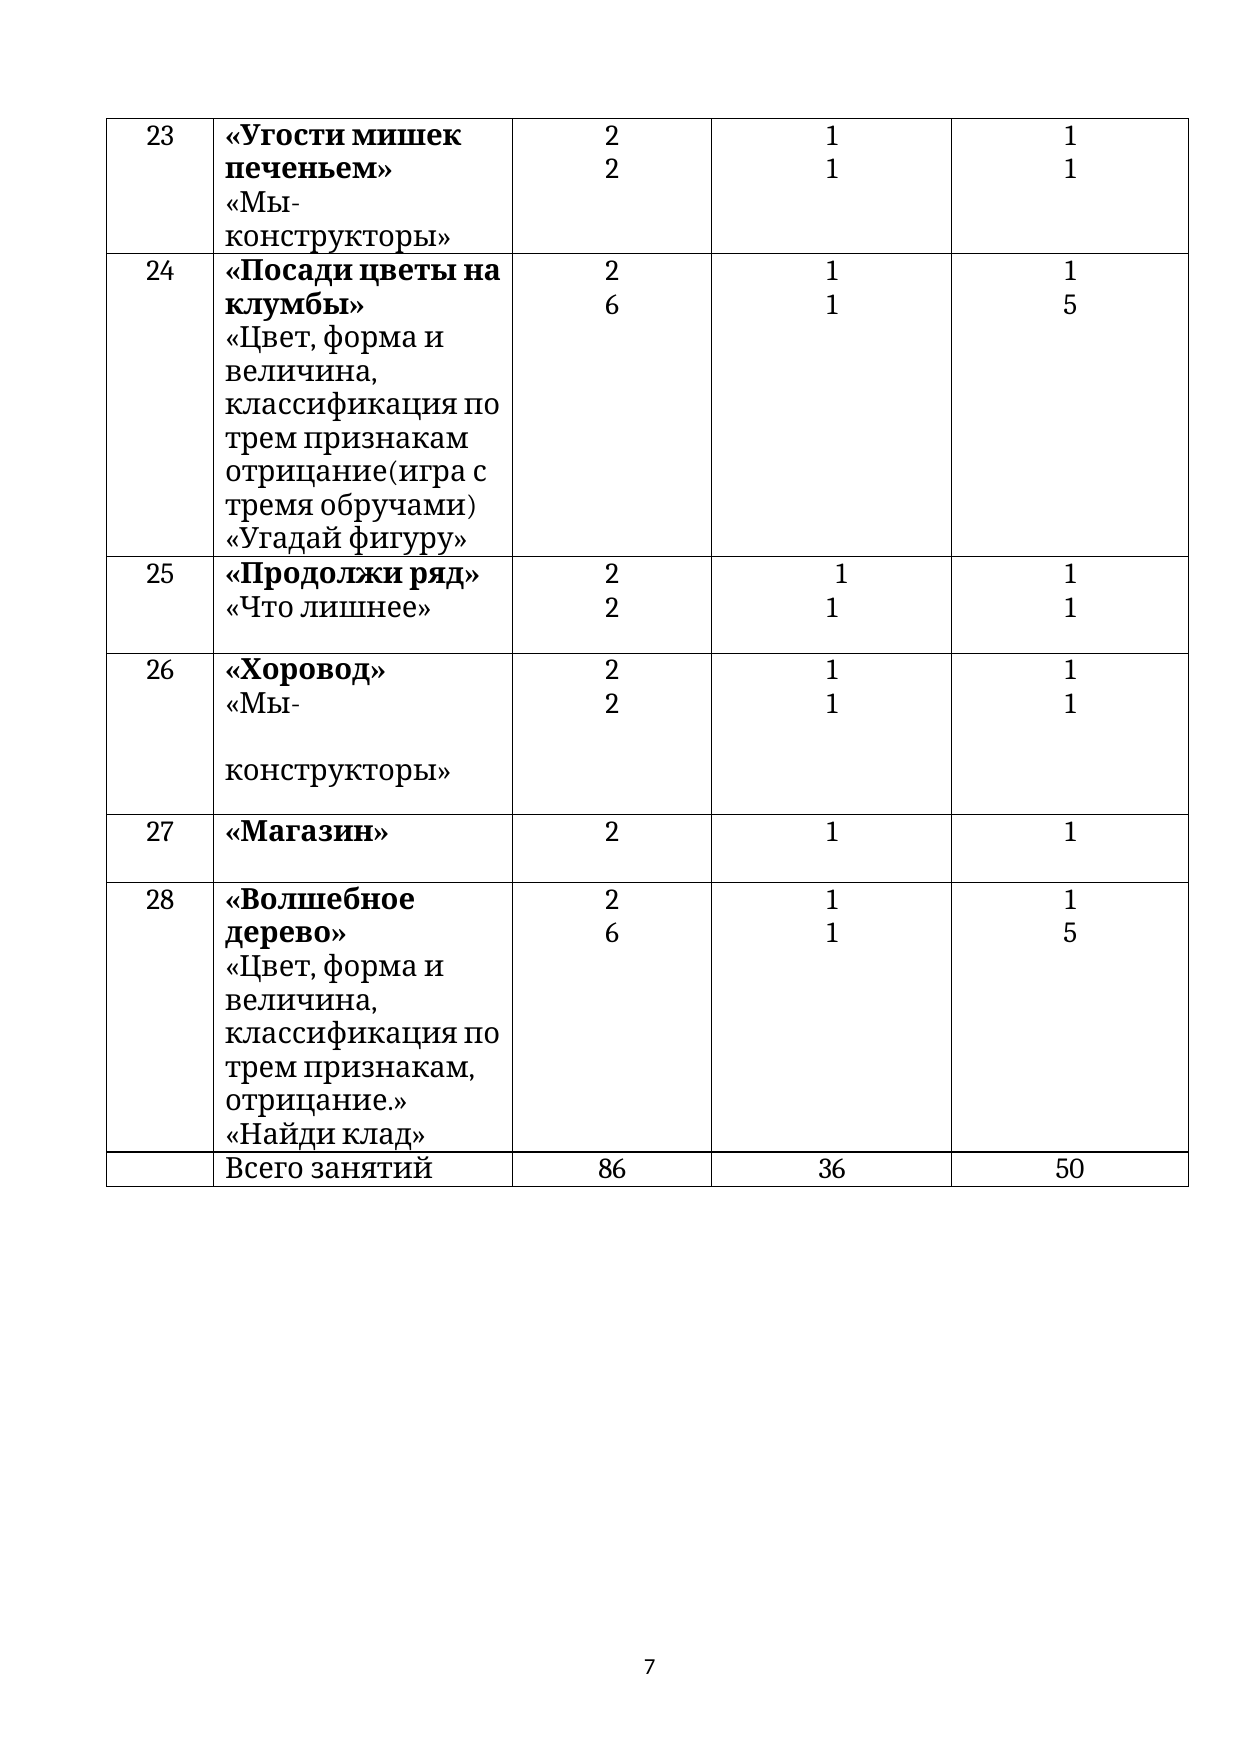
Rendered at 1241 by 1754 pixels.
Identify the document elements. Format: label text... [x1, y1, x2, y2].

table_cell 2 2 [513, 654, 711, 814]
table_cell 24 [107, 254, 213, 556]
table_cell 26 [107, 654, 213, 814]
table_cell «Посади цветы на клумбы» «Цвет, форма и величина, классификация по трем признакам отрицание(игра с тремя обручами) «Угадай фигуру» [214, 254, 512, 556]
table_cell 1 [952, 815, 1188, 882]
table_cell 50 [952, 1153, 1188, 1186]
table_cell 23 [107, 119, 213, 253]
table_cell 1 1 [712, 119, 951, 253]
table_cell 1 1 [712, 883, 951, 1151]
table_cell 1 1 [952, 119, 1188, 253]
table_cell 36 [712, 1153, 951, 1186]
table_cell 1 1 [712, 654, 951, 814]
table_cell 2 2 [513, 119, 711, 253]
table_cell «Магазин» [214, 815, 512, 882]
table_cell Всего занятий [214, 1153, 512, 1186]
table_cell 27 [107, 815, 213, 882]
table_cell 28 [107, 883, 213, 1151]
table_cell «Продолжи ряд» «Что лишнее» [214, 557, 512, 652]
table_cell 1 5 [952, 883, 1188, 1151]
table_cell «Волшебное дерево» «Цвет, форма и величина, классификация по трем признакам, отрицание.» «Найди клад» [214, 883, 512, 1151]
table_cell «Хоровод» «Мы-конструкторы» [214, 654, 512, 814]
table_cell 1 1 [712, 254, 951, 556]
table_cell 2 2 [513, 557, 711, 652]
table_cell 86 [513, 1153, 711, 1186]
table_cell 1 [712, 815, 951, 882]
table_cell 2 [513, 815, 711, 882]
table_cell 1 5 [952, 254, 1188, 556]
table_cell 1 1 [712, 557, 951, 652]
table_cell 1 1 [952, 654, 1188, 814]
table_cell 1 1 [952, 557, 1188, 652]
table_cell 25 [107, 557, 213, 652]
table_cell [107, 1153, 213, 1186]
table_cell «Угости мишек печеньем» «Мы-конструкторы» [214, 119, 512, 253]
table_cell 2 6 [513, 883, 711, 1151]
table_cell 2 6 [513, 254, 711, 556]
